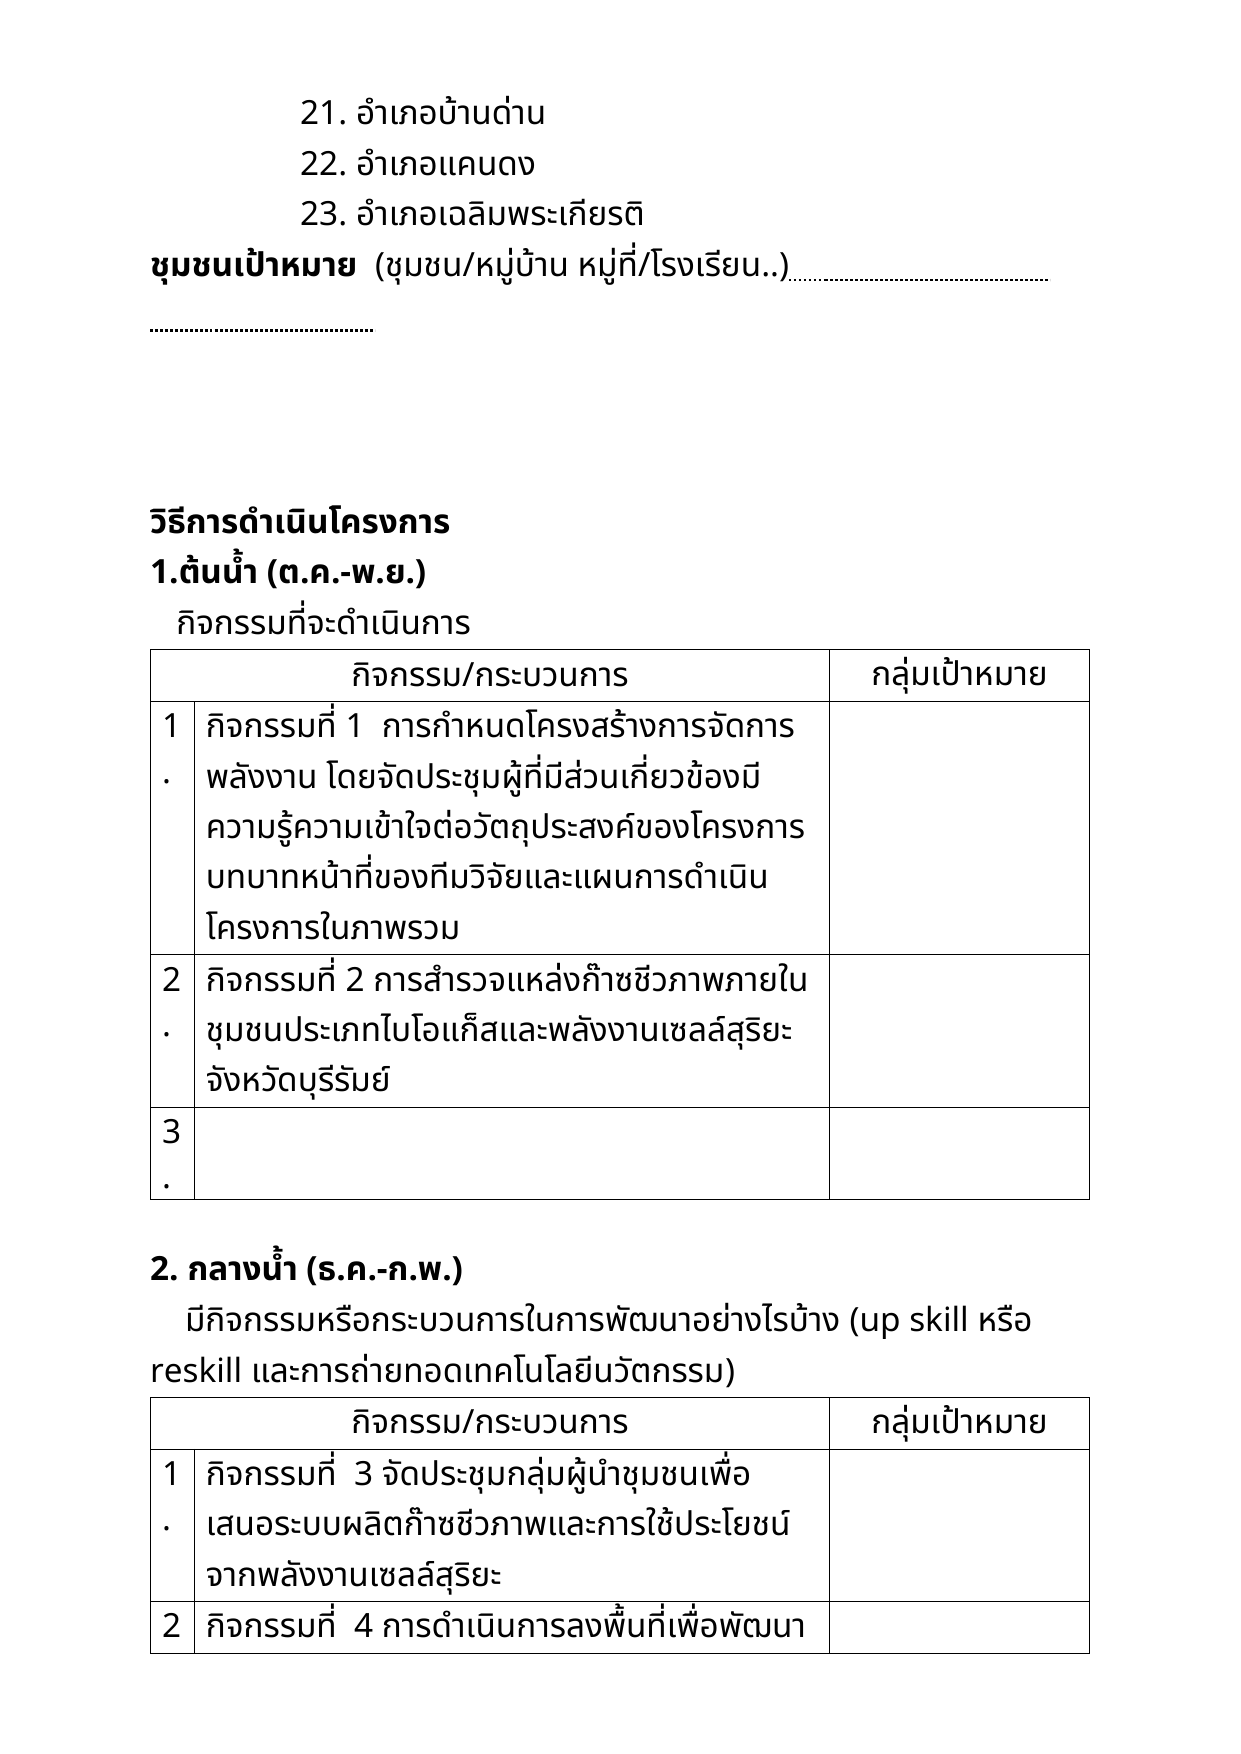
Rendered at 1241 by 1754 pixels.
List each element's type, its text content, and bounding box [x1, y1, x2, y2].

text วิธีการดำเนินโครงการ [150, 498, 1090, 548]
table_cell [195, 1108, 829, 1199]
text 21. อำเภอบ้านด่าน [300, 89, 1090, 139]
table_cell [830, 955, 1089, 1107]
table_header กลุ่มเป้าหมาย [830, 1398, 1089, 1449]
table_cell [195, 1602, 829, 1653]
text 1.ต้นน้ำ (ต.ค.-พ.ย.) [150, 548, 1090, 599]
table_cell กิจกรรมที่ 1 การกำหนดโครงสร้างการจัดการพลังงาน โดยจัดประชุมผู้ที่มีส่วนเกี่ยวข้องมีความรู้ความเข้าใจต่อวัตถุประสงค์ของโครงการ บทบาทหน้าที่ของทีมวิจัยและแผนการดำเนินโครงการในภาพรวม [195, 702, 829, 954]
table_cell 2. [151, 955, 194, 1107]
text ชุมชนเป้าหมาย (ชุมชน/หมู่บ้าน หมู่ที่/โรงเรียน..) [150, 241, 1090, 337]
table_cell 2. [151, 1602, 194, 1653]
table_header กิจกรรม/กระบวนการ [151, 1398, 829, 1449]
table_cell [830, 702, 1089, 954]
table_cell กิจกรรมที่ 3 จัดประชุมกลุ่มผู้นำชุมชนเพื่อเสนอระบบผลิตก๊าซชีวภาพและการใช้ประโยชน์จากพลังงานเซลล์สุริยะ [195, 1450, 829, 1601]
table_cell [830, 1602, 1089, 1653]
table_cell กิจกรรมที่ 2 การสำรวจแหล่งก๊าซชีวภาพภายในชุมชนประเภทไบโอแก็สและพลังงานเซลล์สุริยะ จังหวัดบุรีรัมย์ [195, 955, 829, 1107]
text 2. กลางน้ำ (ธ.ค.-ก.พ.) [150, 1245, 1090, 1296]
table_cell [830, 1108, 1089, 1199]
text 23. อำเภอเฉลิมพระเกียรติ [300, 190, 1090, 241]
table_cell 1. [151, 1450, 194, 1601]
text มีกิจกรรมหรือกระบวนการในการพัฒนาอย่างไรบ้าง (up skill หรือ reskill และการถ่ายทอดเทคโนโลยีนวัตกรรม) [150, 1296, 1090, 1397]
table_cell 3. [151, 1108, 194, 1199]
table_cell [830, 1450, 1089, 1601]
table_header กลุ่มเป้าหมาย [830, 650, 1089, 701]
text กิจกรรมที่จะดำเนินการ [150, 599, 1090, 649]
table_cell 1. [151, 702, 194, 954]
text 22. อำเภอแคนดง [300, 139, 1090, 190]
table_header กิจกรรม/กระบวนการ [151, 650, 829, 701]
